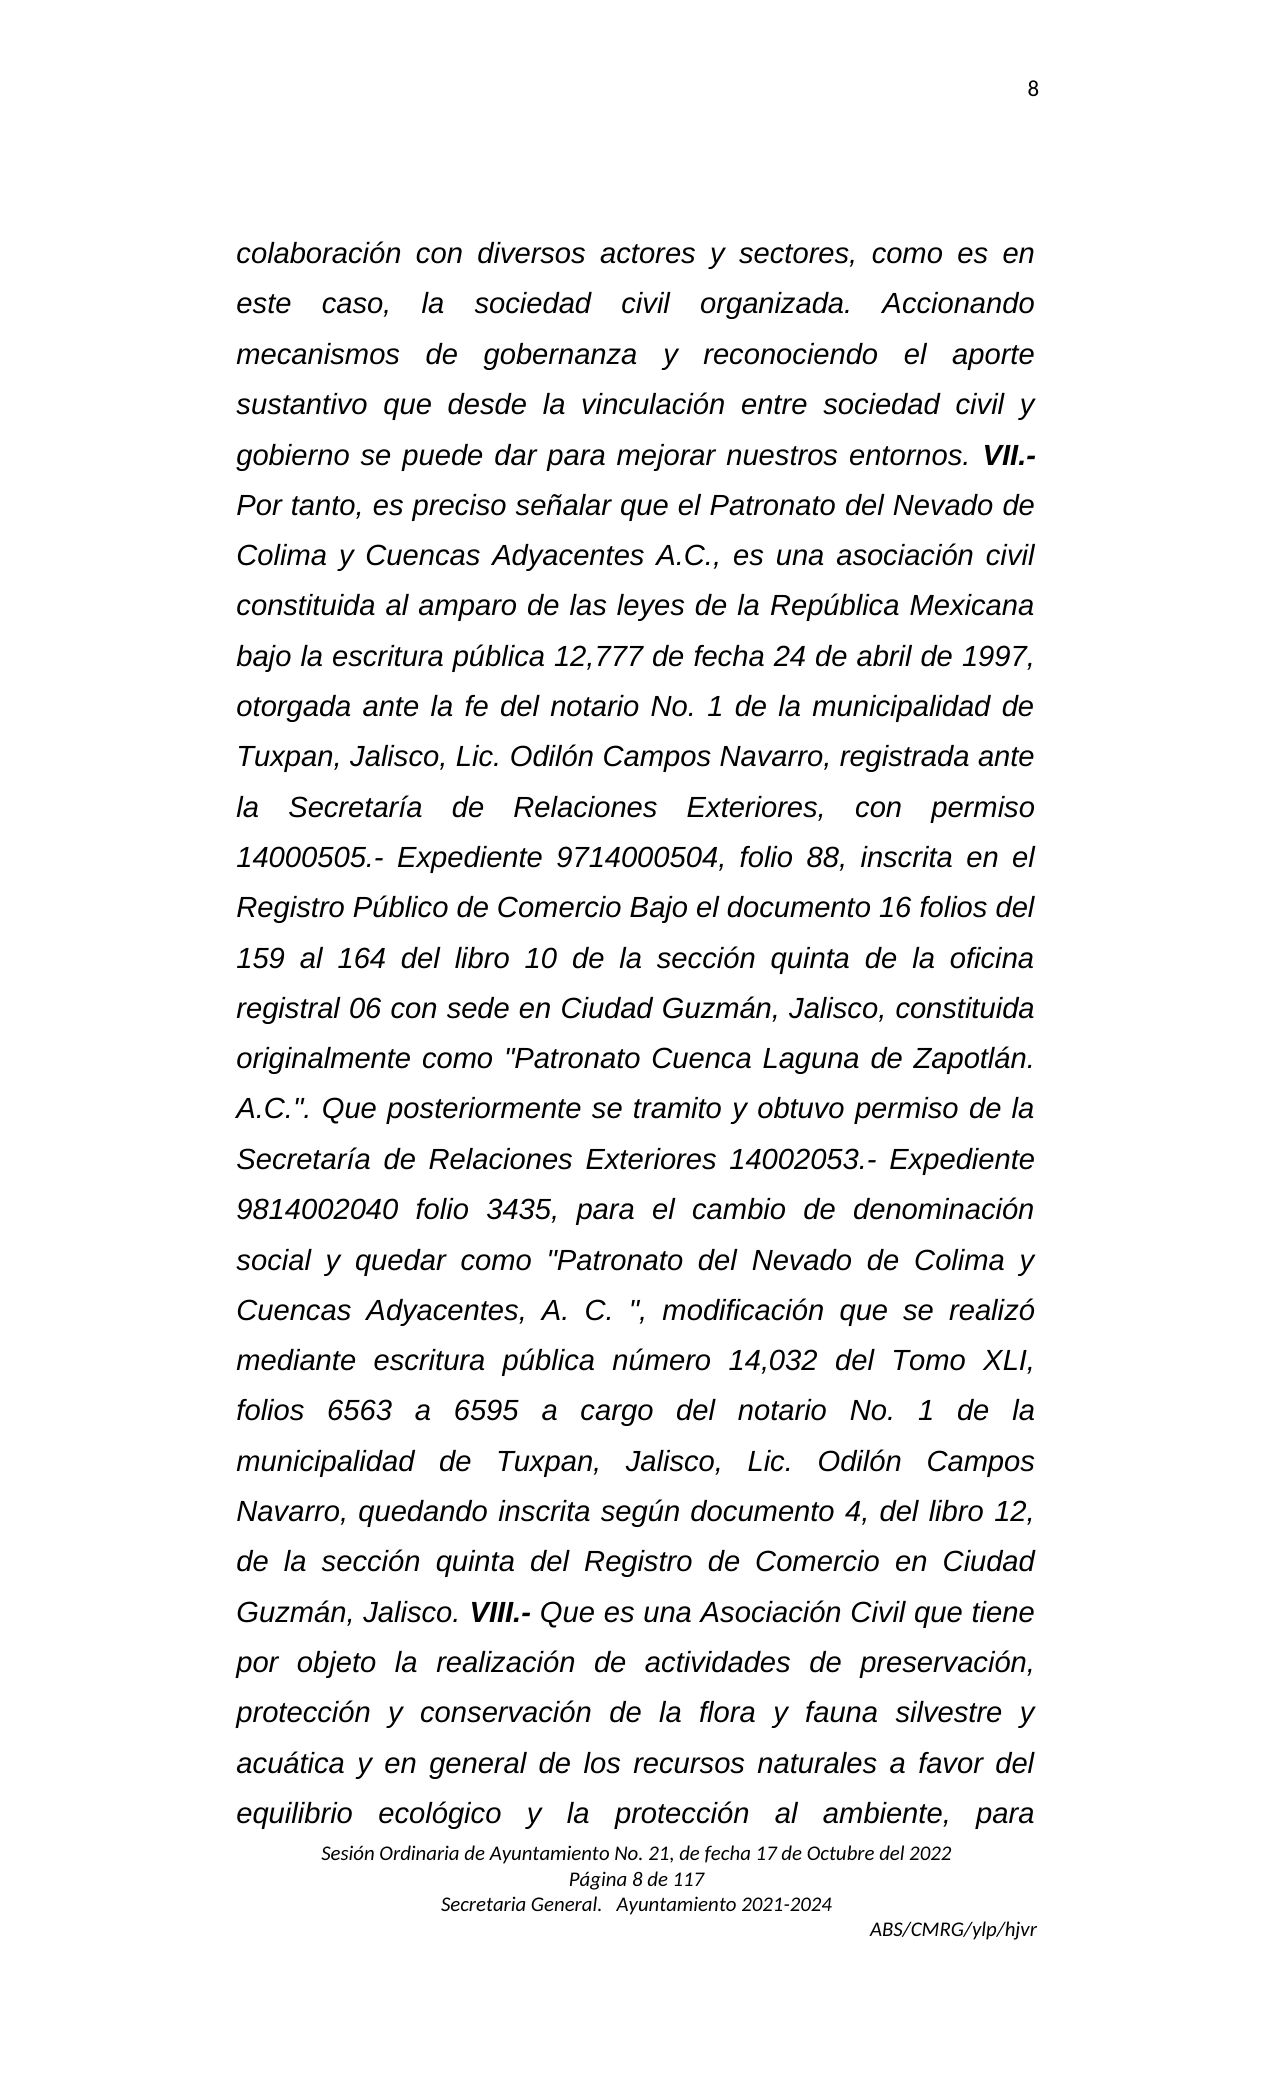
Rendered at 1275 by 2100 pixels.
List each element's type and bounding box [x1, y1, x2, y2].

text [236, 236, 1039, 1829]
